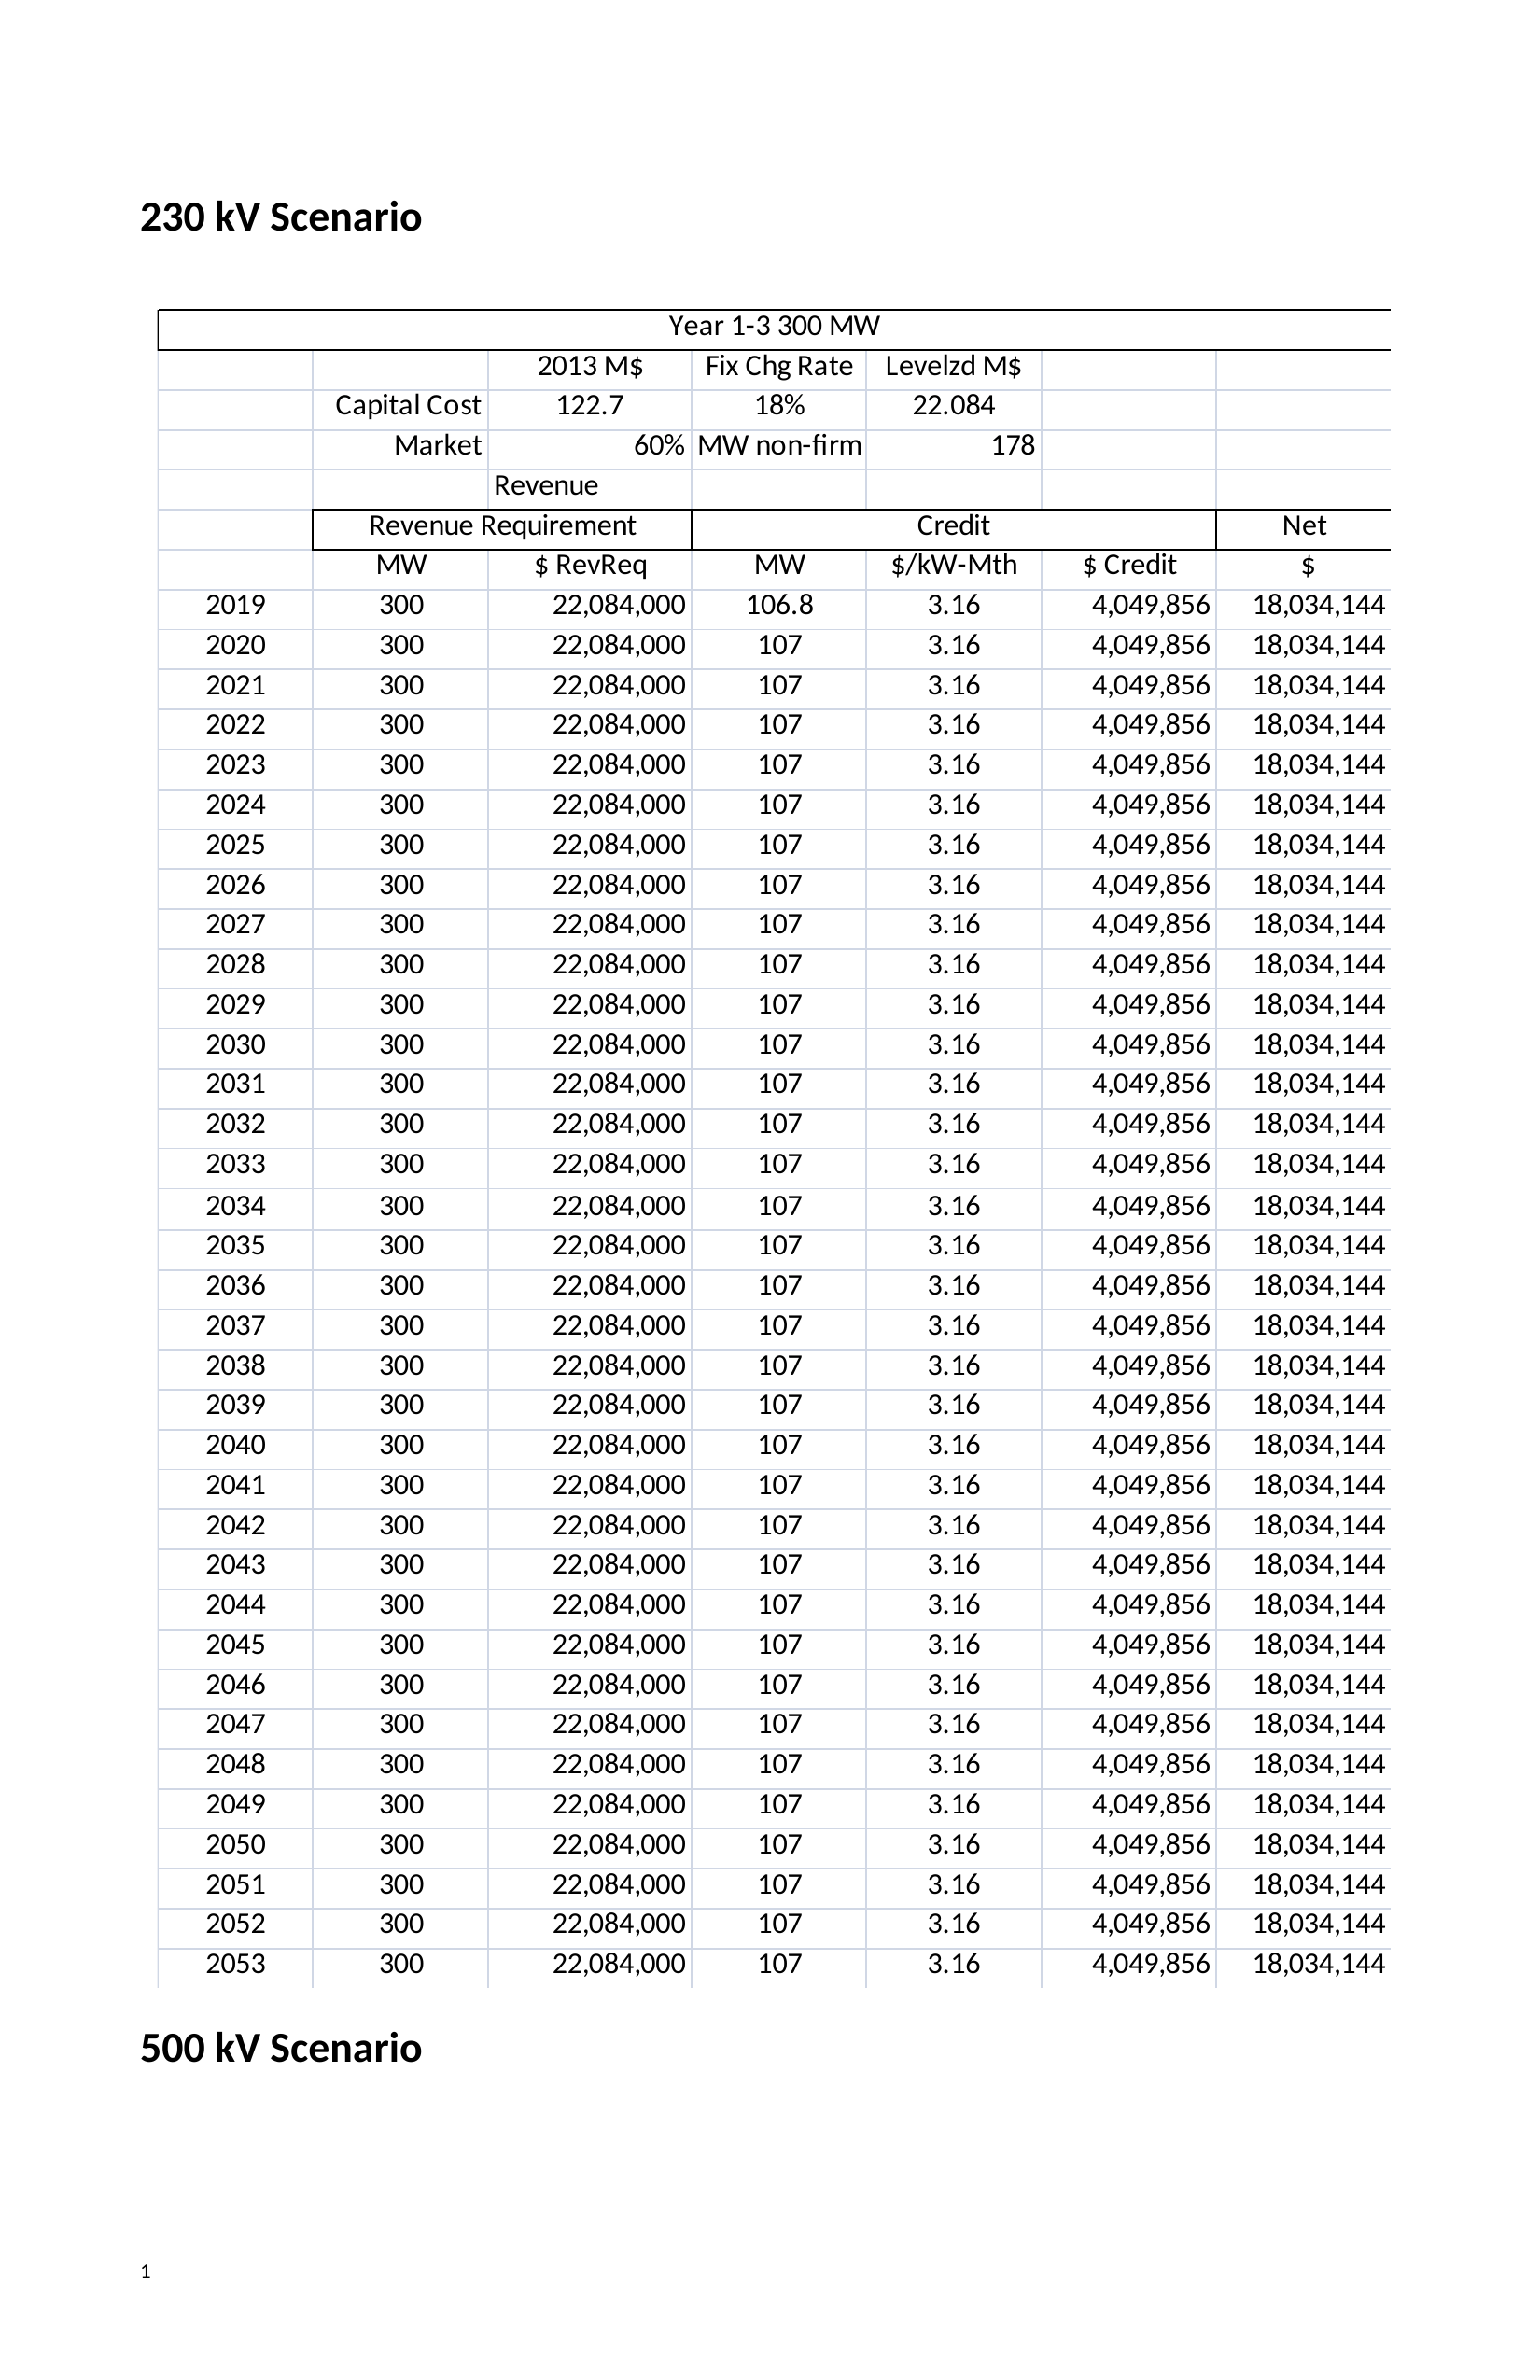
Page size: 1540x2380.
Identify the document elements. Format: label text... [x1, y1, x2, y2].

text 230 kV Scenario [140, 189, 1400, 242]
text 500 kV Scenario [140, 386, 1400, 2073]
